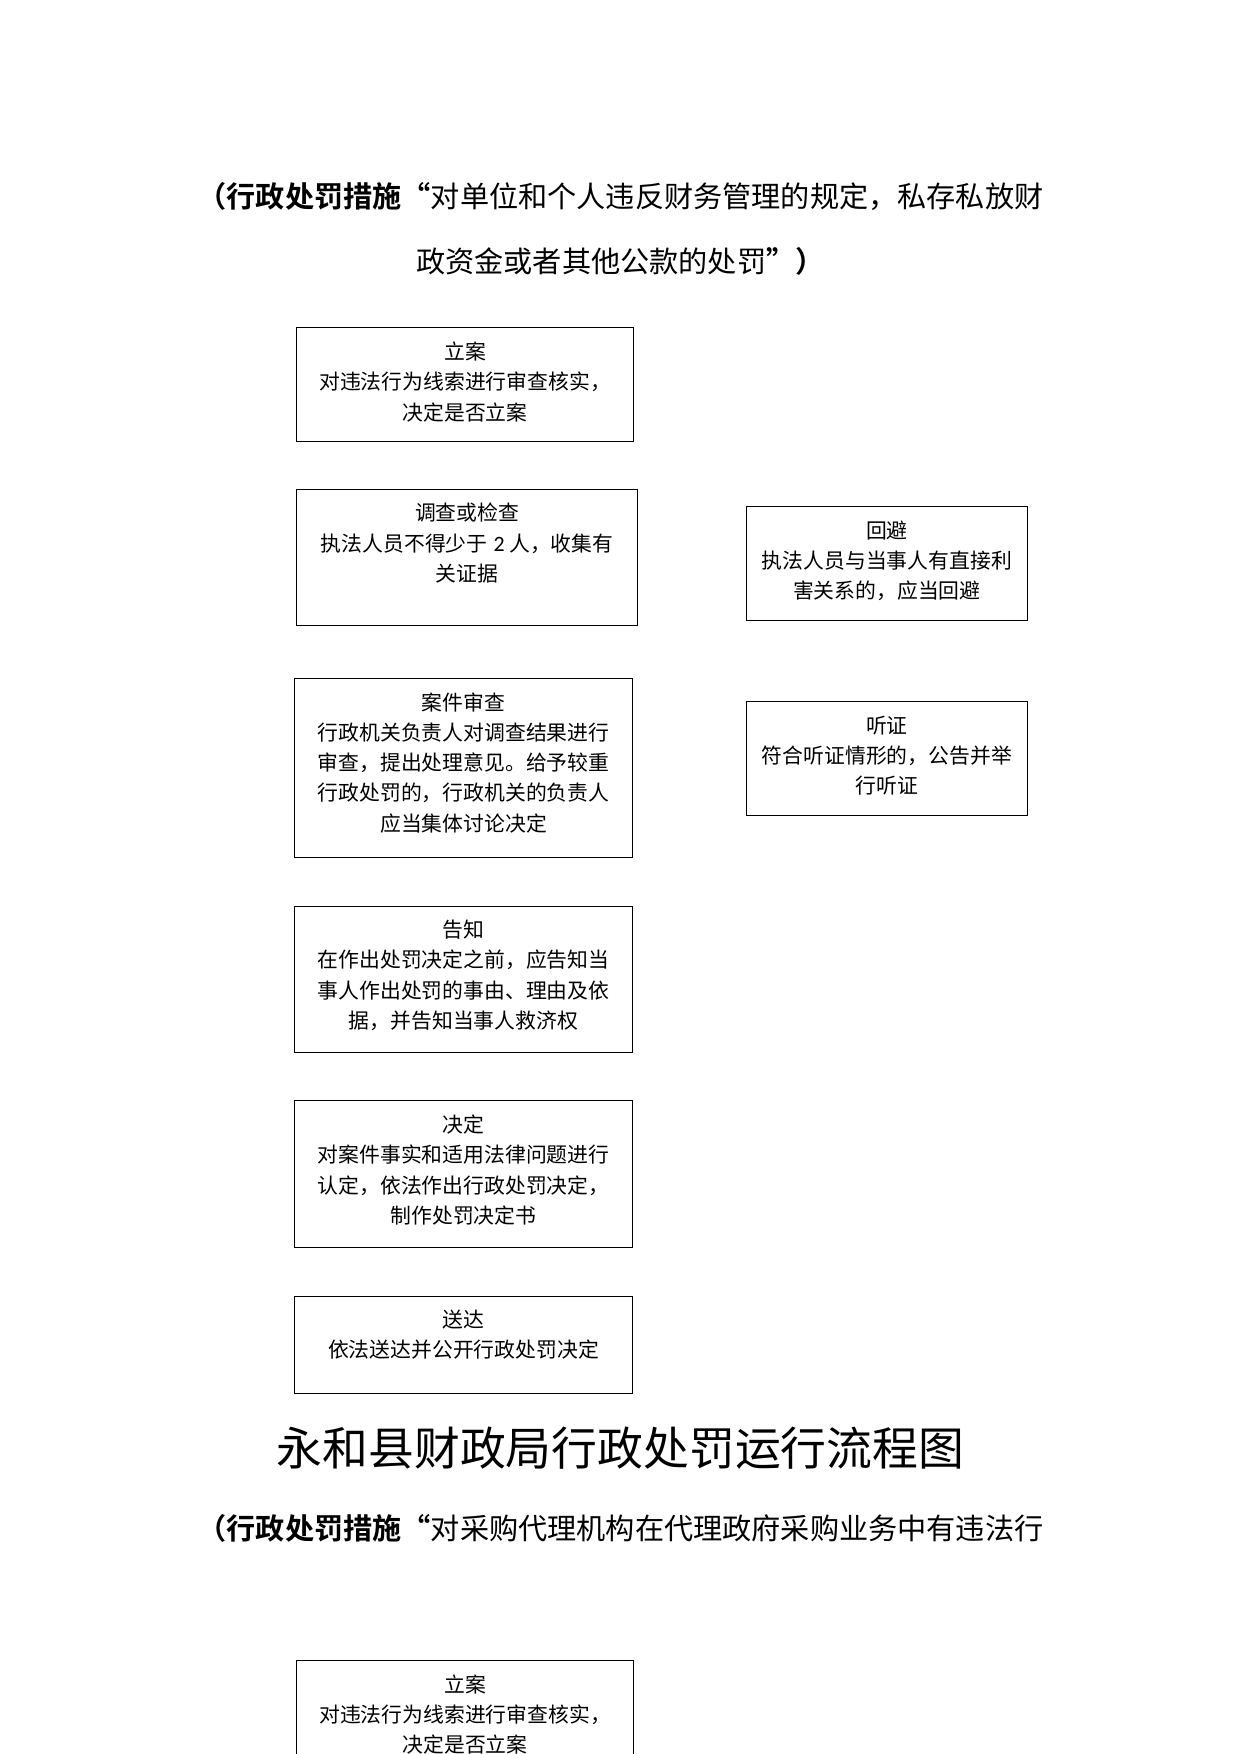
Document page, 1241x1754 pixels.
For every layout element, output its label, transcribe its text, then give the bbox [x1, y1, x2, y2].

text 永和县财政局行政处罚运行流程图 [187, 292, 1053, 1494]
text （行政处罚措施“对单位和个人违反财务管理的规定，私存私放财政资金或者其他公款的处罚”） [187, 162, 1053, 292]
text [187, 1494, 1053, 1559]
